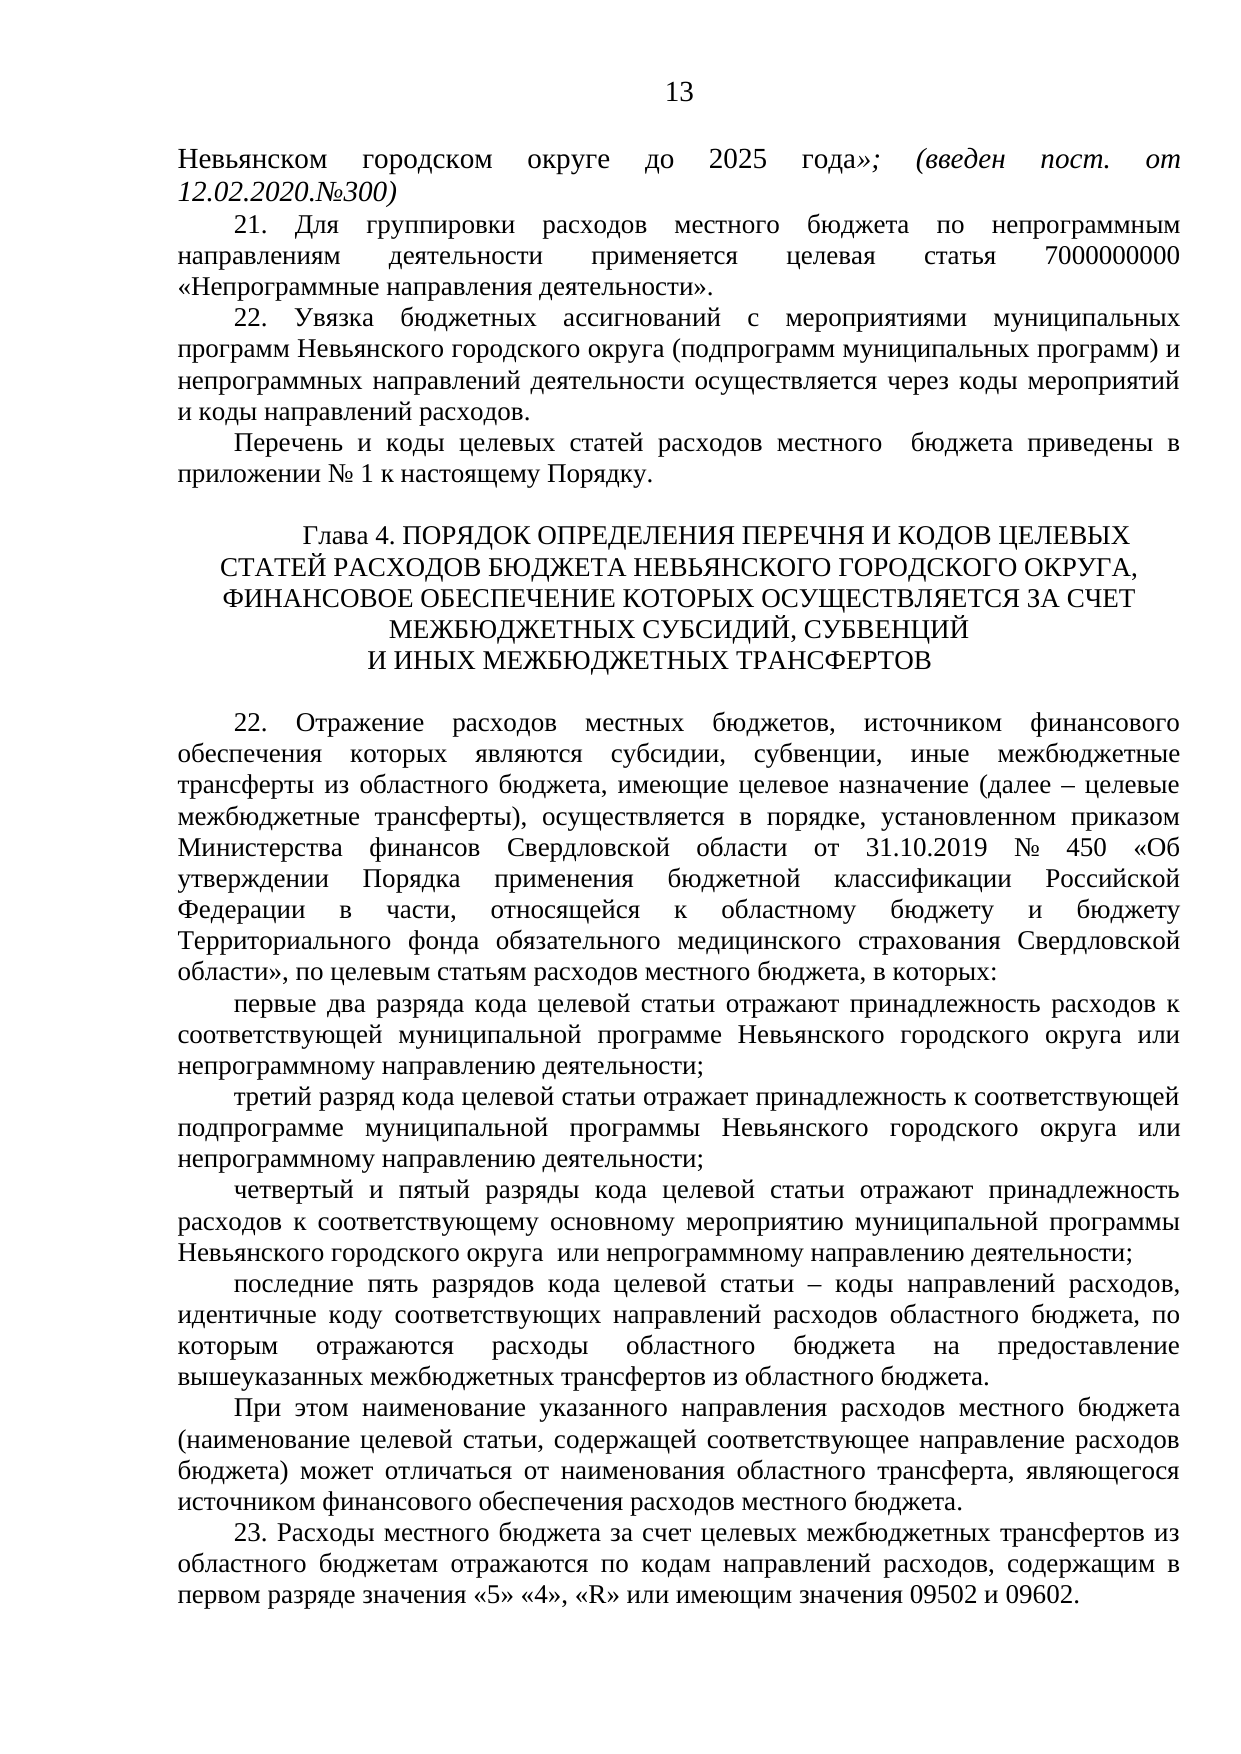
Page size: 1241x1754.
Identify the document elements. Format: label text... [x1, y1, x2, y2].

text третий разряд кода целевой статьи отражает принадлежность к соответствующей подпрограмме муниципальной программы Невьянского городского округа или непрограммному направлению деятельности; [177, 1080, 1181, 1173]
text При этом наименование указанного направления расходов местного бюджета (наименование целевой статьи, содержащей соответствующее направление расходов бюджета) может отличаться от наименования областного трансферта, являющегося источником финансового обеспечения расходов местного бюджета. [177, 1392, 1181, 1516]
text 23. Расходы местного бюджета за счет целевых межбюджетных трансфертов из областного бюджетам отражаются по кодам направлений расходов, содержащим в первом разряде значения «5» «4», «R» или имеющим значения 09502 и 09602. [177, 1516, 1181, 1609]
text 22. Увязка бюджетных ассигнований с мероприятиями муниципальных программ Невьянского городского округа (подпрограмм муниципальных программ) и непрограммных направлений деятельности осуществляется через коды мероприятий и коды направлений расходов. [177, 301, 1181, 426]
text Перечень и коды целевых статей расходов местного бюджета приведены в приложении № 1 к настоящему Порядку. [177, 426, 1181, 488]
text четвертый и пятый разряды кода целевой статьи отражают принадлежность расходов к соответствующему основному мероприятию муниципальной программы Невьянского городского округа или непрограммному направлению деятельности; [177, 1173, 1181, 1267]
text И ИНЫХ МЕЖБЮДЖЕТНЫХ ТРАНСФЕРТОВ [177, 644, 1181, 675]
text последние пять разрядов кода целевой статьи – коды направлений расходов, идентичные коду соответствующих направлений расходов областного бюджета, по которым отражаются расходы областного бюджета на предоставление вышеуказанных межбюджетных трансфертов из областного бюджета. [177, 1267, 1181, 1392]
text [177, 141, 1181, 208]
text 21. Для группировки расходов местного бюджета по непрограммным направлениям деятельности применяется целевая статья 7000000000 «Непрограммные направления деятельности». [177, 208, 1181, 301]
text первые два разряда кода целевой статьи отражают принадлежность расходов к соответствующей муниципальной программе Невьянского городского округа или непрограммному направлению деятельности; [177, 987, 1181, 1080]
text Глава 4. ПОРЯДОК ОПРЕДЕЛЕНИЯ ПЕРЕЧНЯ И КОДОВ ЦЕЛЕВЫХ СТАТЕЙ РАСХОДОВ БЮДЖЕТА НЕВЬЯНСКОГО ГОРОДСКОГО ОКРУГА, ФИНАНСОВОЕ ОБЕСПЕЧЕНИЕ КОТОРЫХ ОСУЩЕСТВЛЯЕТСЯ ЗА СЧЕТ МЕЖБЮДЖЕТНЫХ СУБСИДИЙ, СУБВЕНЦИЙ [177, 519, 1181, 644]
text 22. Отражение расходов местных бюджетов, источником финансового обеспечения которых являются субсидии, субвенции, иные межбюджетные трансферты из областного бюджета, имеющие целевое назначение (далее – целевые межбюджетные трансферты), осуществляется в порядке, установленном приказом Министерства финансов Свердловской области от 31.10.2019 № 450 «Об утверждении Порядка применения бюджетной классификации Российской Федерации в части, относящейся к областному бюджету и бюджету Территориального фонда обязательного медицинского страхования Свердловской области», по целевым статьям расходов местного бюджета, в которых: [177, 706, 1181, 987]
